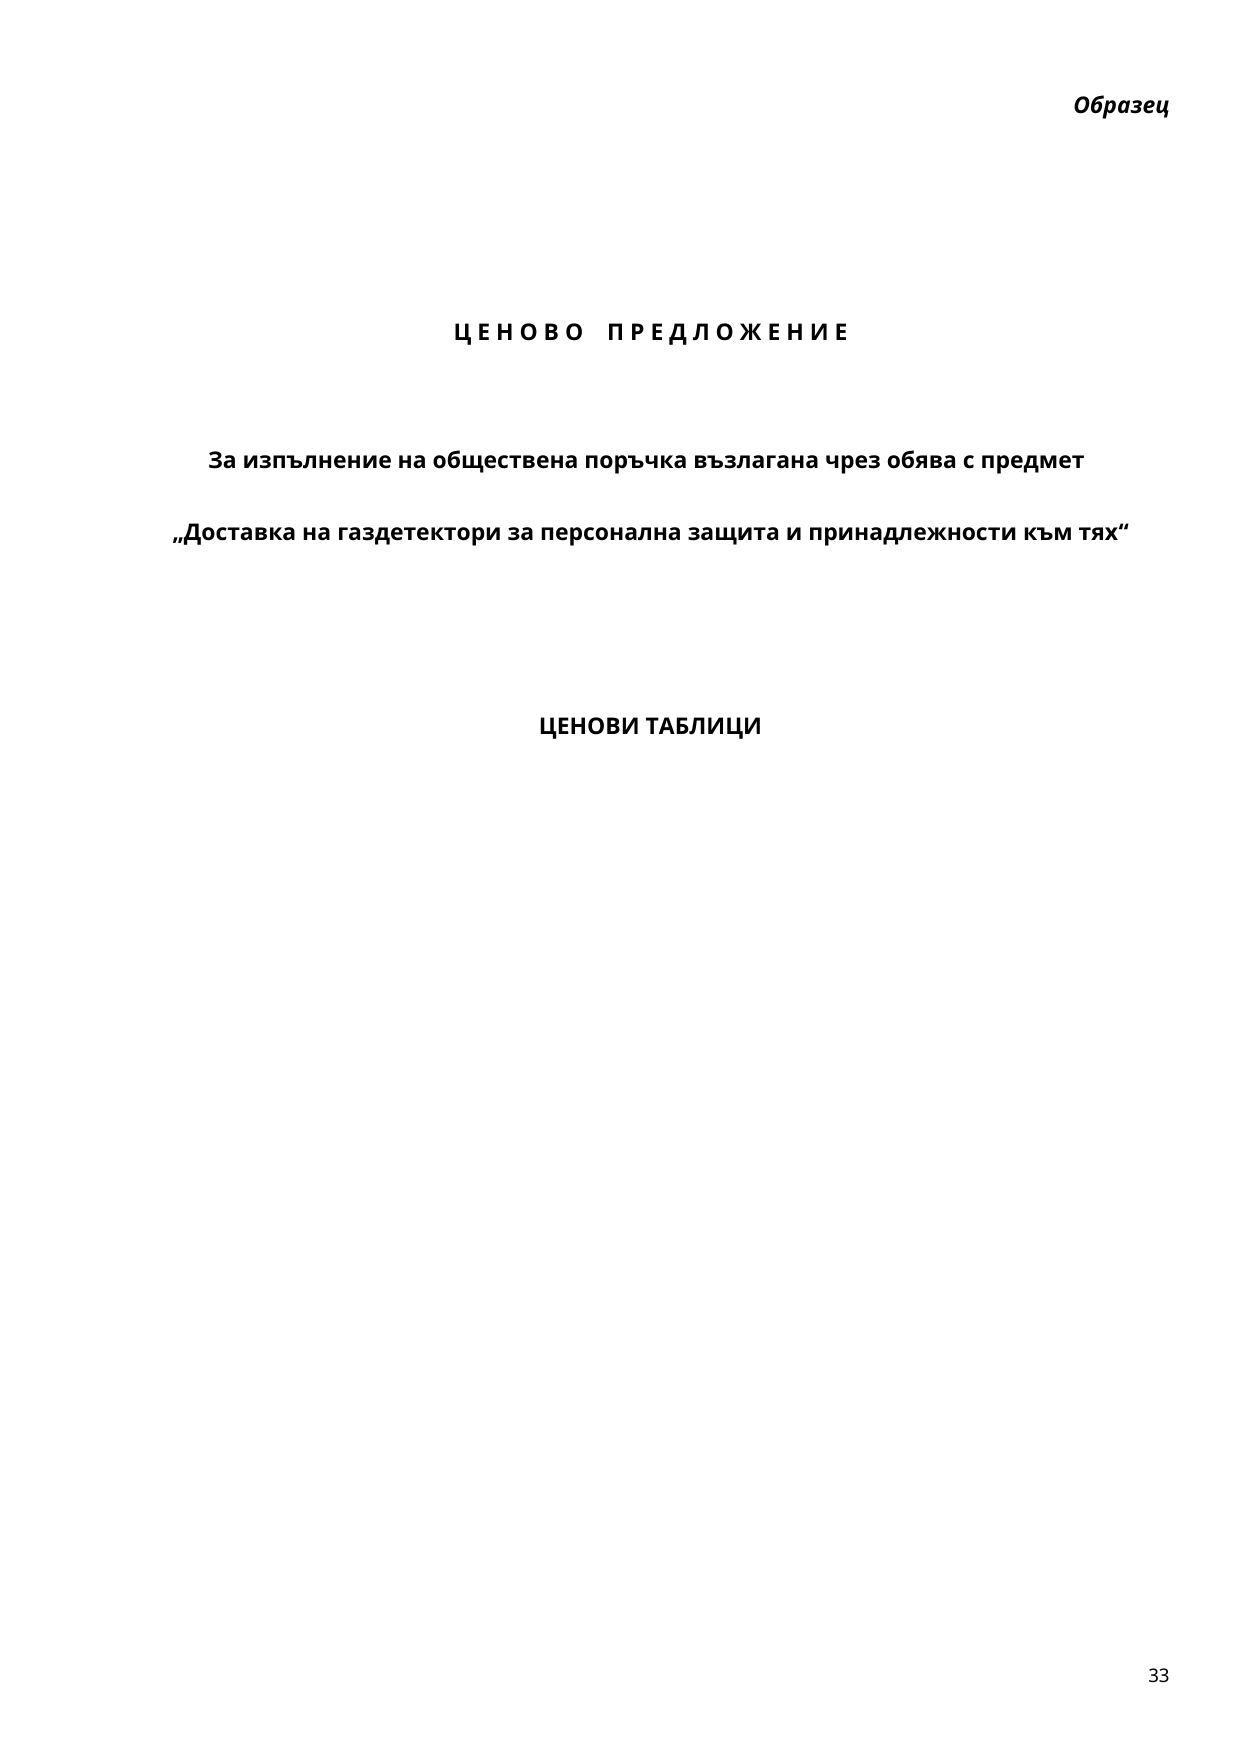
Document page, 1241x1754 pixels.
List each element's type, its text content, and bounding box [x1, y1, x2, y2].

text „Доставка на газдетектори за персонална защита и принадлежности към тях“ [131, 516, 1169, 547]
text Образец [131, 89, 1169, 120]
text Ц Е Н О В О П Р Е Д Л О Ж Е Н И Е [131, 316, 1169, 347]
text ЦЕНОВИ ТАБЛИЦИ [131, 710, 1169, 741]
text За изпълнение на обществена поръчка възлагана чрез обява с предмет [131, 444, 1169, 476]
